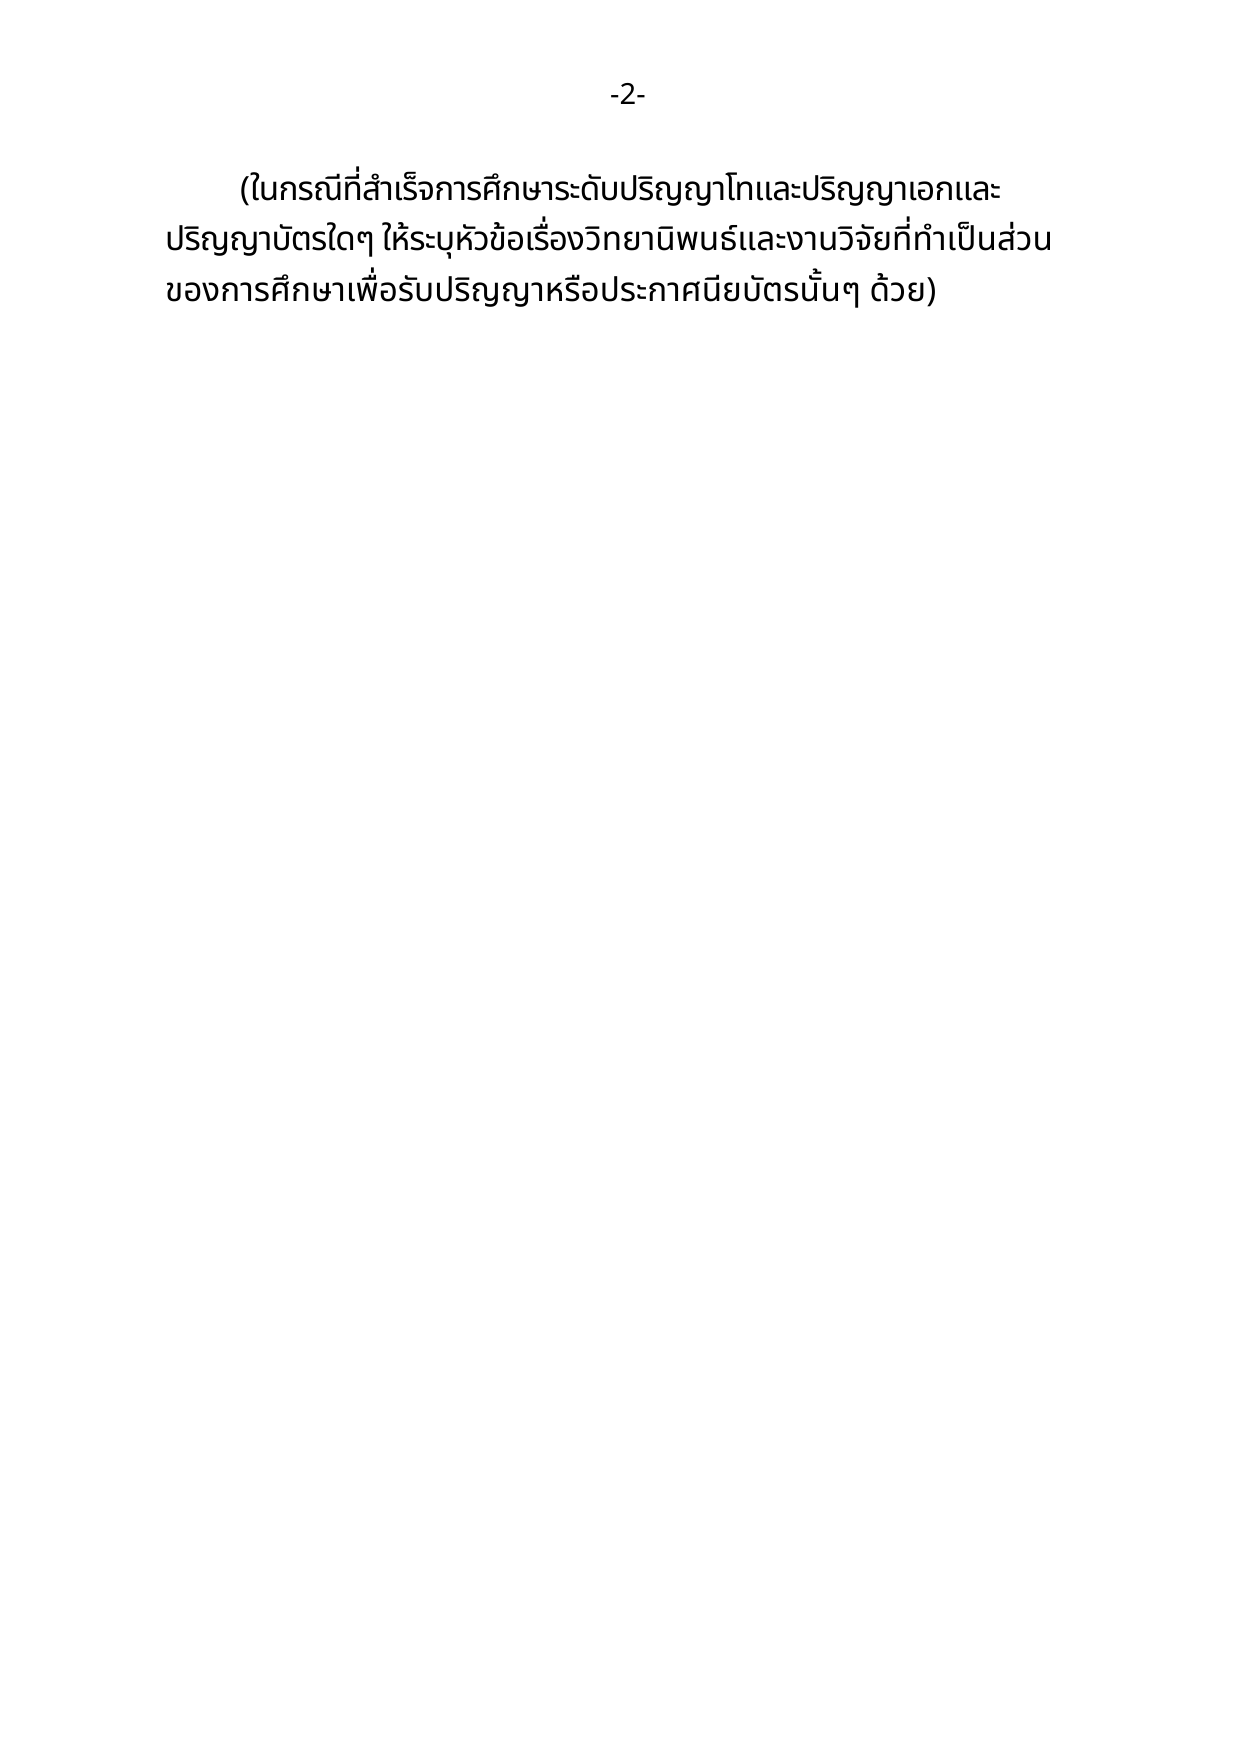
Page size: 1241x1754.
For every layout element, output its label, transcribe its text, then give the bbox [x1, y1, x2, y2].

text (ในกรณีที่สำเร็จการศึกษาระดับปริญญาโทและปริญญาเอกและปริญญาบัตรใดๆ ให้ระบุหัวข้อเรื่องวิทยานิพนธ์และงานวิจัยที่ทำเป็นส่วนของการศึกษาเพื่อรับปริญญาหรือประกาศนียบัตรนั้นๆ ด้วย) [165, 164, 1090, 316]
